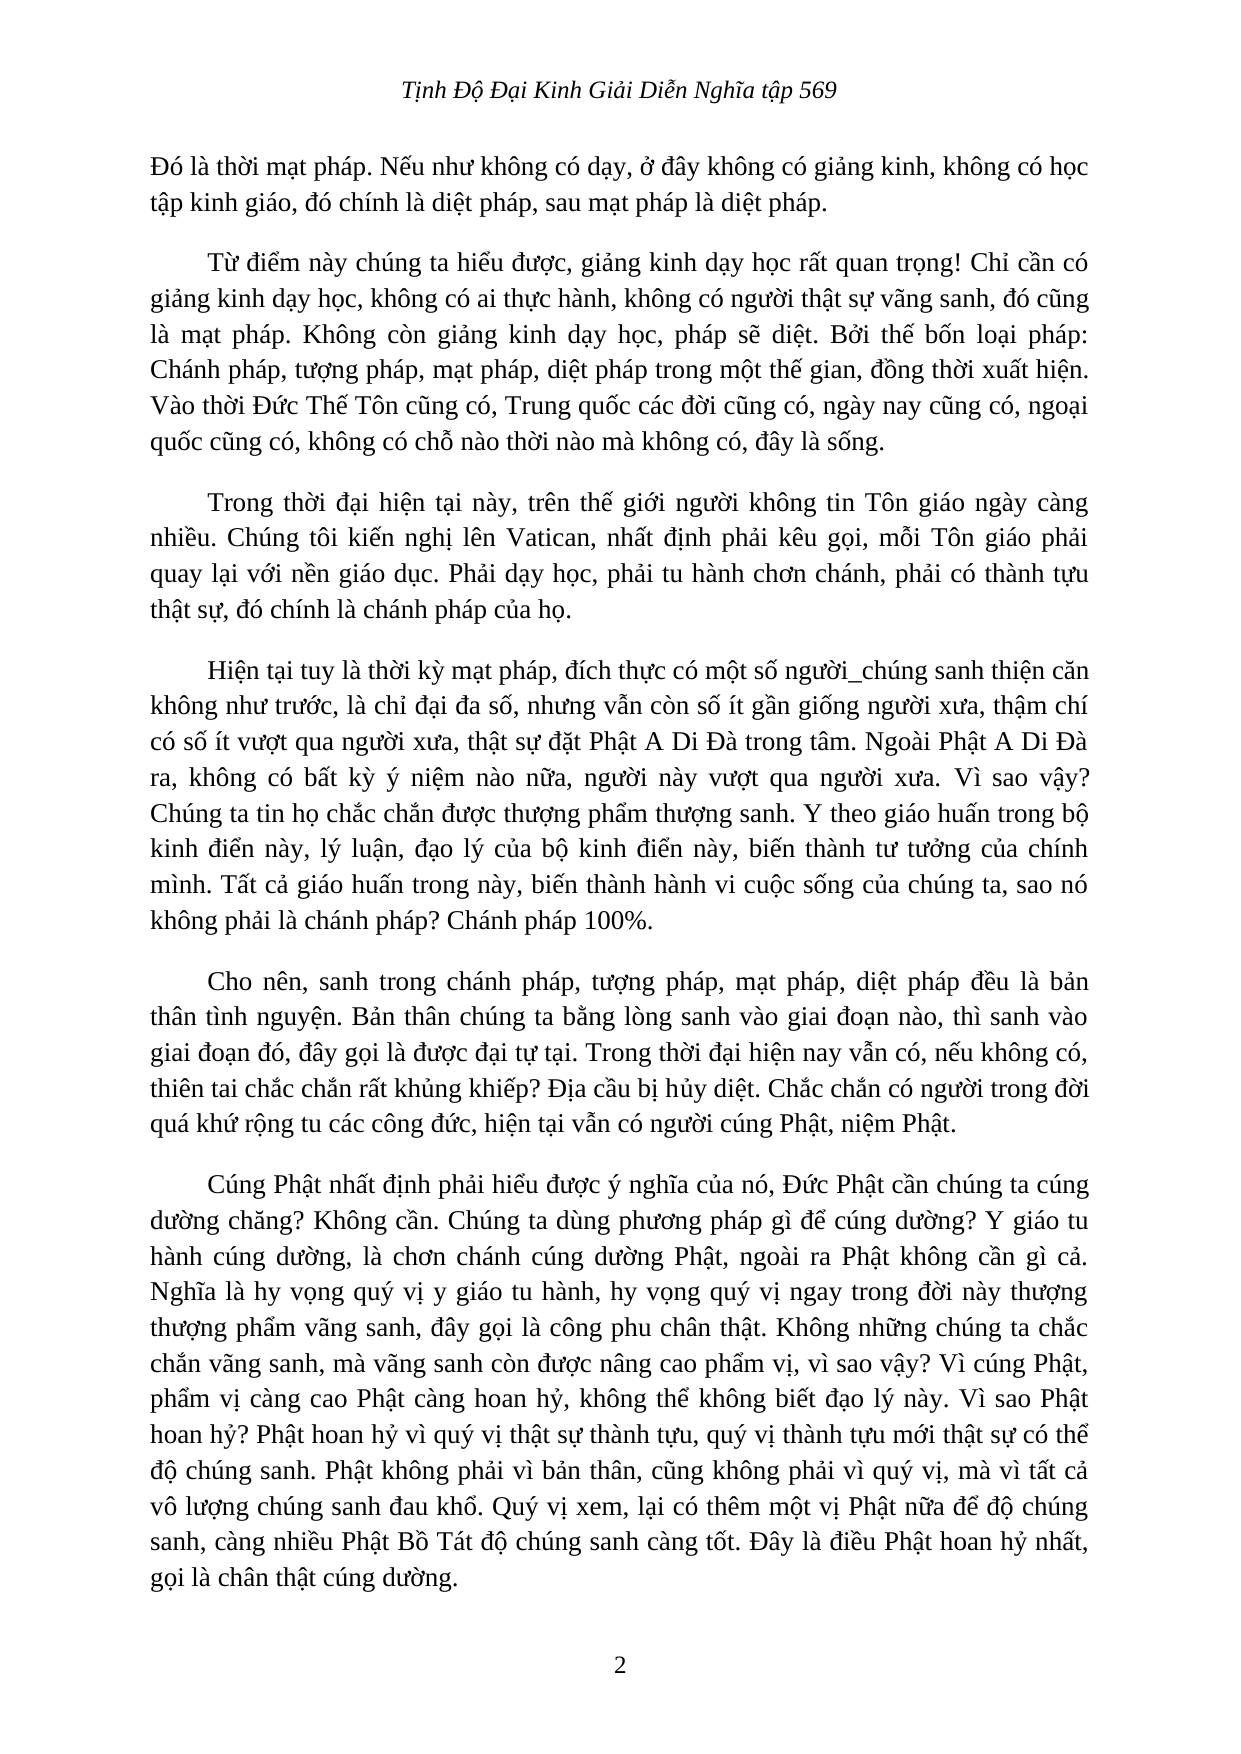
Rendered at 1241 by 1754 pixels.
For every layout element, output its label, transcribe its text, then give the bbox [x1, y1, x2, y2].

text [150, 150, 1090, 217]
text Từ điểm này chúng ta hiểu được, giảng kinh dạy học rất quan trọng! Chỉ cần có giảng kinh dạy học, không có ai thực hành, không có người thật sự vãng sanh, đó cũng là mạt pháp. Không còn giảng kinh dạy học, pháp sẽ diệt. Bởi thế bốn loại pháp: Chánh pháp, tượng pháp, mạt pháp, diệt pháp trong một thế gian, đồng thời xuất hiện. Vào thời Đức Thế Tôn cũng có, Trung quốc các đời cũng có, ngày nay cũng có, ngoại quốc cũng có, không có chỗ nào thời nào mà không có, đây là sống. [150, 246, 1090, 456]
text Hiện tại tuy là thời kỳ mạt pháp, đích thực có một số người_chúng sanh thiện căn không như trước, là chỉ đại đa số, nhưng vẫn còn số ít gần giống người xưa, thậm chí có số ít vượt qua người xưa, thật sự đặt Phật A Di Đà trong tâm. Ngoài Phật A Di Đà ra, không có bất kỳ ý niệm nào nữa, người này vượt qua người xưa. Vì sao vậy? Chúng ta tin họ chắc chắn được thượng phẩm thượng sanh. Y theo giáo huấn trong bộ kinh điển này, lý luận, đạo lý của bộ kinh điển này, biến thành tư tưởng của chính mình. Tất cả giáo huấn trong này, biến thành hành vi cuộc sống của chúng ta, sao nó không phải là chánh pháp? Chánh pháp 100%. [150, 654, 1090, 935]
text Trong thời đại hiện tại này, trên thế giới người không tin Tôn giáo ngày càng nhiều. Chúng tôi kiến nghị lên Vatican, nhất định phải kêu gọi, mỗi Tôn giáo phải quay lại với nền giáo dục. Phải dạy học, phải tu hành chơn chánh, phải có thành tựu thật sự, đó chính là chánh pháp của họ. [150, 486, 1090, 624]
text Cho nên, sanh trong chánh pháp, tượng pháp, mạt pháp, diệt pháp đều là bản thân tình nguyện. Bản thân chúng ta bằng lòng sanh vào giai đoạn nào, thì sanh vào giai đoạn đó, đây gọi là được đại tự tại. Trong thời đại hiện nay vẫn có, nếu không có, thiên tai chắc chắn rất khủng khiếp? Địa cầu bị hủy diệt. Chắc chắn có người trong đời quá khứ rộng tu các công đức, hiện tại vẫn có người cúng Phật, niệm Phật. [150, 964, 1090, 1139]
text Cúng Phật nhất định phải hiểu được ý nghĩa của nó, Đức Phật cần chúng ta cúng dường chăng? Không cần. Chúng ta dùng phương pháp gì để cúng dường? Y giáo tu hành cúng dường, là chơn chánh cúng dường Phật, ngoài ra Phật không cần gì cả. Nghĩa là hy vọng quý vị y giáo tu hành, hy vọng quý vị ngay trong đời này thượng thượng phẩm vãng sanh, đây gọi là công phu chân thật. Không những chúng ta chắc chắn vãng sanh, mà vãng sanh còn được nâng cao phẩm vị, vì sao vậy? Vì cúng Phật, phẩm vị càng cao Phật càng hoan hỷ, không thể không biết đạo lý này. Vì sao Phật hoan hỷ? Phật hoan hỷ vì quý vị thật sự thành tựu, quý vị thành tựu mới thật sự có thể độ chúng sanh. Phật không phải vì bản thân, cũng không phải vì quý vị, mà vì tất cả vô lượng chúng sanh đau khổ. Quý vị xem, lại có thêm một vị Phật nữa để độ chúng sanh, càng nhiều Phật Bồ Tát độ chúng sanh càng tốt. Đây là điều Phật hoan hỷ nhất, gọi là chân thật cúng dường. [150, 1168, 1090, 1592]
